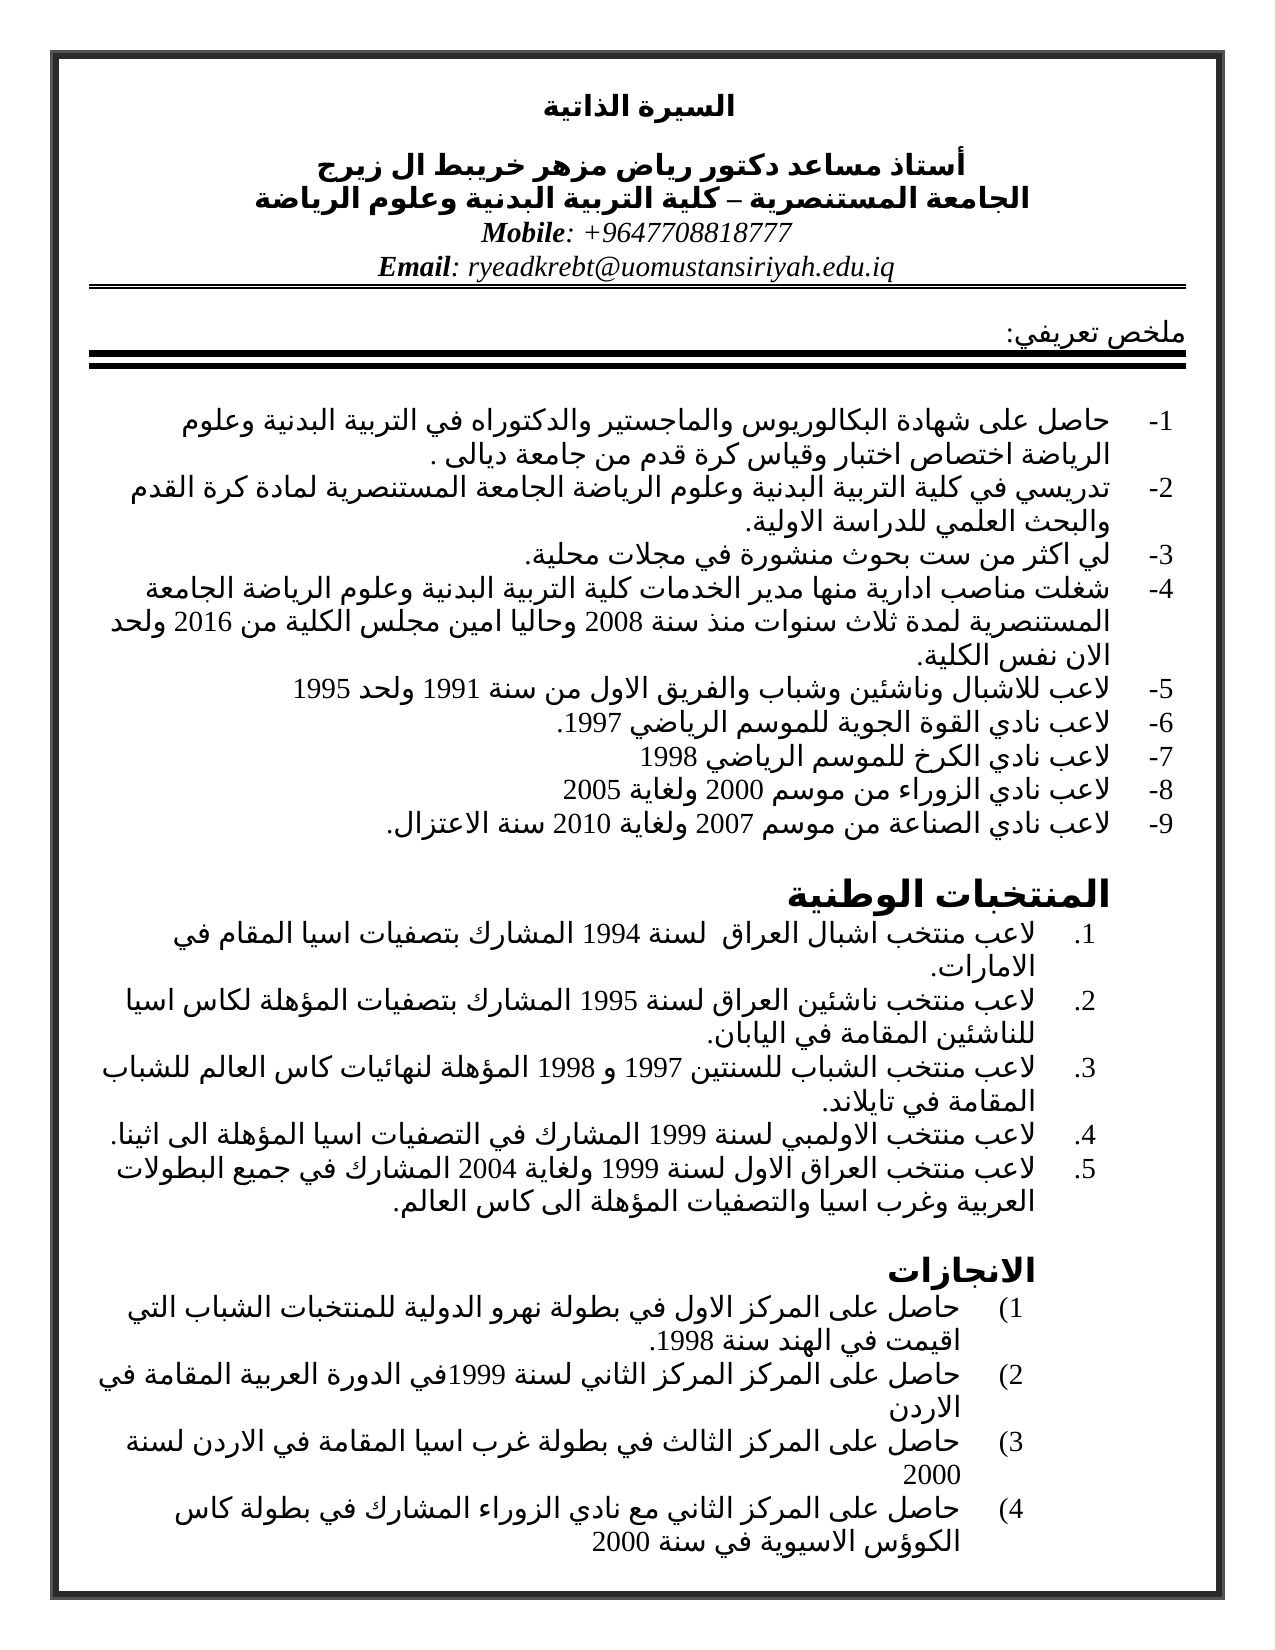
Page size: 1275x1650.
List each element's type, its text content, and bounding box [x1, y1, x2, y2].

text أستاذ مساعد دكتور رياض مزهر خريبط ال زيرج [89, 148, 1186, 182]
list الانجازات [89, 1251, 1036, 1290]
list لاعب للاشبال وناشئين وشباب والفريق الاول من سنة 1991 ولحد 1995 [89, 672, 1149, 705]
list لاعب منتخب اشبال العراق لسنة 1994 المشارك بتصفيات اسيا المقام في الامارات. [89, 916, 1074, 983]
text السيرة الذاتية [89, 89, 1186, 122]
list لاعب منتخب ناشئين العراق لسنة 1995 المشارك بتصفيات المؤهلة لكاس اسيا للناشئين المقامة في اليابان. [89, 983, 1074, 1050]
list حاصل على المركز الثالث في بطولة غرب اسيا المقامة في الاردن لسنة 2000 [89, 1424, 999, 1491]
list لاعب نادي الصناعة من موسم 2007 ولغاية 2010 سنة الاعتزال. [89, 806, 1149, 839]
text ملخص تعريفي: [89, 315, 1186, 350]
list حاصل على المركز الاول في بطولة نهرو الدولية للمنتخبات الشباب التي اقيمت في الهند سنة 1998. [89, 1290, 999, 1357]
list لاعب نادي القوة الجوية للموسم الرياضي 1997. [89, 705, 1149, 739]
list تدريسي في كلية التربية البدنية وعلوم الرياضة الجامعة المستنصرية لمادة كرة القدم والبحث العلمي للدراسة الاولية. [89, 470, 1149, 537]
list لاعب منتخب الشباب للسنتين 1997 و 1998 المؤهلة لنهائيات كاس العالم للشباب المقامة في تايلاند. [89, 1050, 1074, 1117]
text المنتخبات الوطنية [89, 873, 1111, 916]
list شغلت مناصب ادارية منها مدير الخدمات كلية التربية البدنية وعلوم الرياضة الجامعة المستنصرية لمدة ثلاث سنوات منذ سنة 2008 وحاليا امين مجلس الكلية من 2016 ولحد الان نفس الكلية. [89, 571, 1149, 672]
text الجامعة المستنصرية – كلية التربية البدنية وعلوم الرياضة [89, 182, 1186, 215]
list لاعب نادي الزوراء من موسم 2000 ولغاية 2005 [89, 772, 1149, 806]
list حاصل على المركز الثاني مع نادي الزوراء المشارك في بطولة كاس الكوؤس الاسيوية في سنة 2000 [89, 1491, 999, 1558]
list لاعب منتخب الاولمبي لسنة 1999 المشارك في التصفيات اسيا المؤهلة الى اثينا. [89, 1117, 1074, 1151]
list لاعب منتخب العراق الاول لسنة 1999 ولغاية 2004 المشارك في جميع البطولات العربية وغرب اسيا والتصفيات المؤهلة الى كاس العالم. [89, 1151, 1074, 1218]
text Email: ryeadkrebt@uomustansiriyah.edu.iq [89, 249, 1186, 284]
list حاصل على المركز المركز الثاني لسنة 1999في الدورة العربية المقامة في الاردن [89, 1357, 999, 1424]
list حاصل على شهادة البكالوريوس والماجستير والدكتوراه في التربية البدنية وعلوم الرياضة اختصاص اختبار وقياس كرة قدم من جامعة ديالى . [89, 403, 1149, 470]
text Mobile: +9647708818777 [89, 215, 1186, 249]
list لي اكثر من ست بحوث منشورة في مجلات محلية. [89, 537, 1149, 571]
list لاعب نادي الكرخ للموسم الرياضي 1998 [89, 739, 1149, 772]
